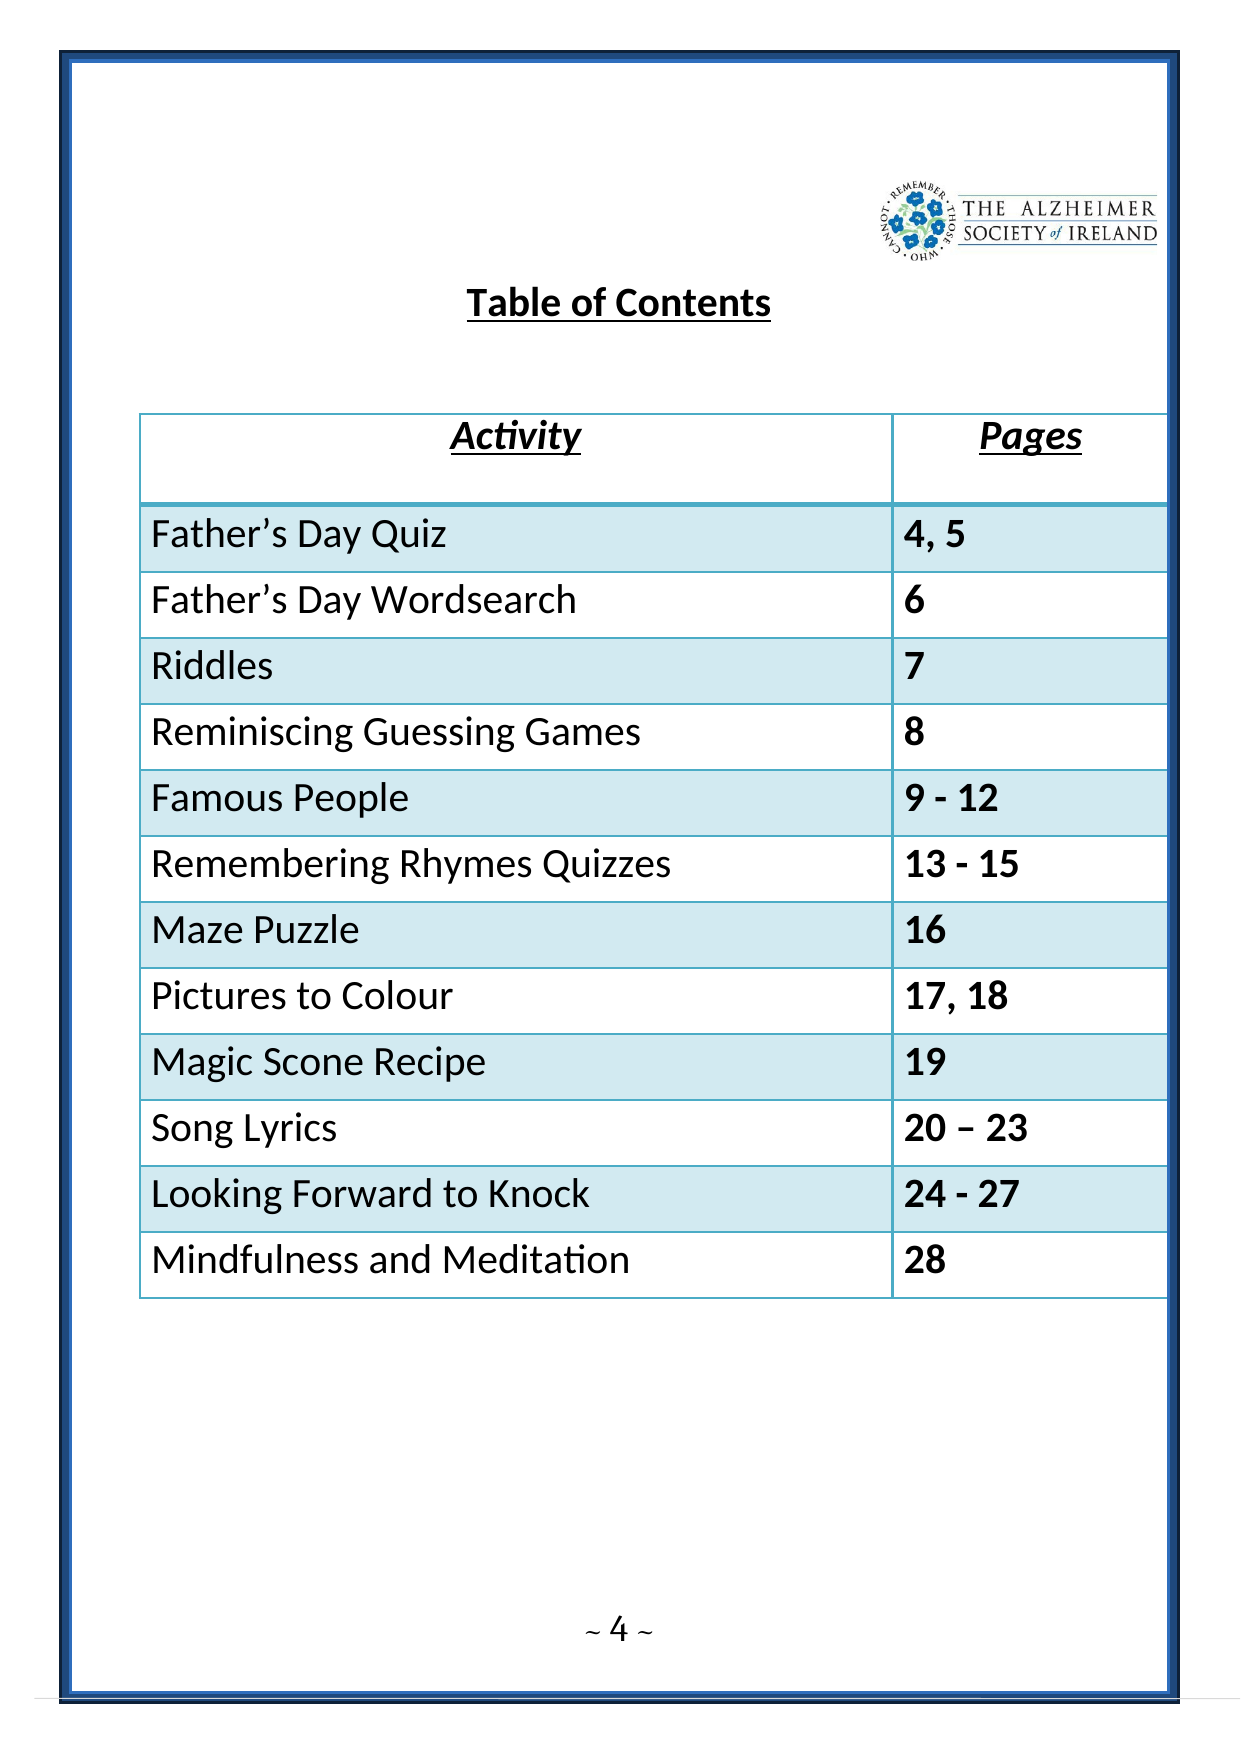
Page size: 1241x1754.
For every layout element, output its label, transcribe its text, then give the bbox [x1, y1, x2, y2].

table_cell 24 - 27 [894, 1167, 1167, 1231]
table_header Activity [141, 415, 891, 502]
table_cell 19 [894, 1035, 1167, 1099]
table_cell 8 [894, 705, 1167, 769]
table_cell 13 - 15 [894, 837, 1167, 901]
table_cell 9 - 12 [894, 771, 1167, 835]
table_cell 16 [894, 903, 1167, 967]
table_cell Famous People [141, 771, 891, 835]
table_cell 4, 5 [894, 507, 1167, 571]
table_cell Father’s Day Wordsearch [141, 573, 891, 637]
table_cell Magic Scone Recipe [141, 1035, 891, 1099]
text Table of Contents [72, 282, 1167, 326]
table_header Pages [894, 415, 1167, 502]
table_cell Pictures to Colour [141, 969, 891, 1033]
table_cell 20 – 23 [894, 1101, 1167, 1165]
table_cell Remembering Rhymes Quizzes [141, 837, 891, 901]
picture [880, 180, 1158, 261]
table_cell Looking Forward to Knock [141, 1167, 891, 1231]
table_cell 7 [894, 639, 1167, 703]
table_cell Riddles [141, 639, 891, 703]
table_cell Reminiscing Guessing Games [141, 705, 891, 769]
table_cell 17, 18 [894, 969, 1167, 1033]
table_cell Mindfulness and Meditation [141, 1233, 891, 1297]
table_cell 6 [894, 573, 1167, 637]
table_cell Maze Puzzle [141, 903, 891, 967]
table_cell Song Lyrics [141, 1101, 891, 1165]
table_cell Father’s Day Quiz [141, 507, 891, 571]
table_cell 28 [894, 1233, 1167, 1297]
